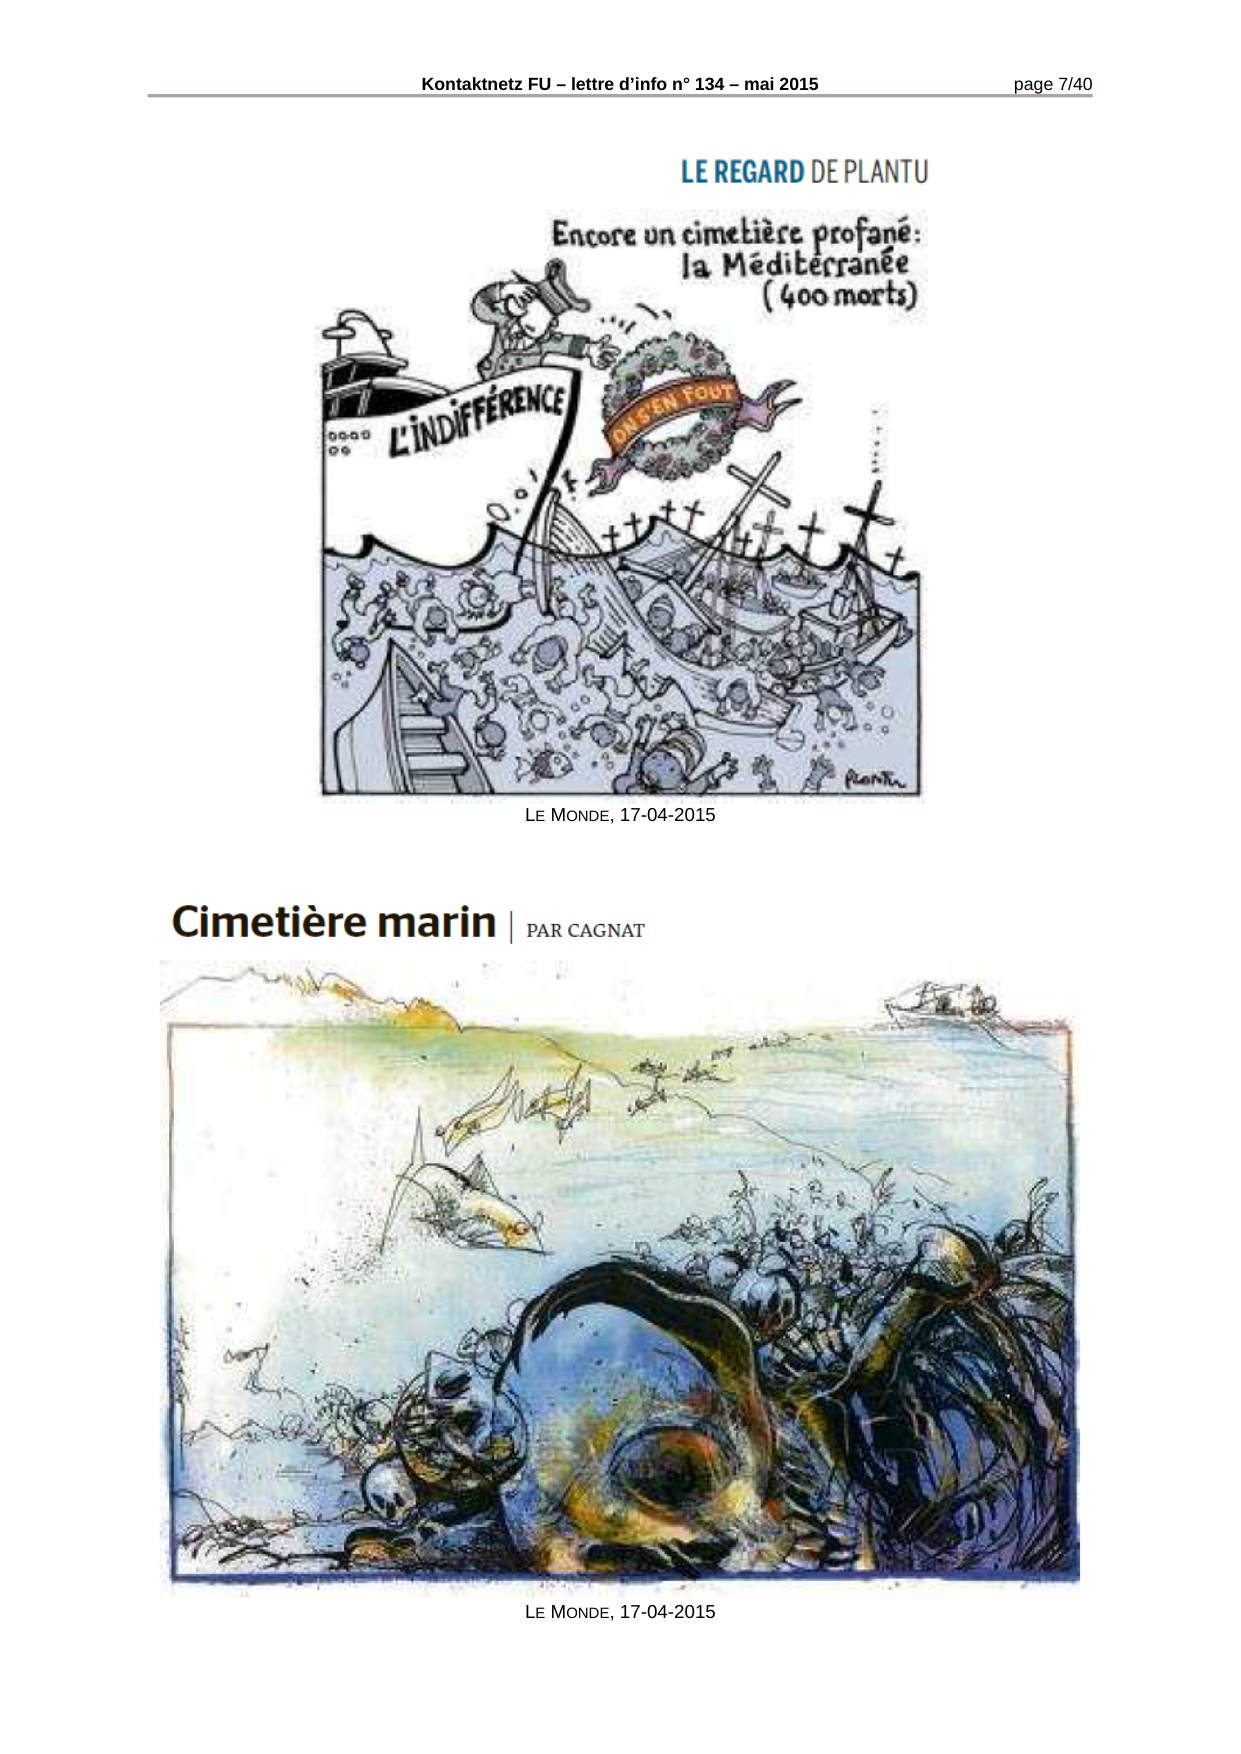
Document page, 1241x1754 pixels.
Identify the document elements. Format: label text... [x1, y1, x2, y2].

picture [304, 147, 936, 804]
text Le Monde, 17-04-2015 [148, 804, 1093, 825]
text Le Monde, 17-04-2015 [148, 1601, 1093, 1622]
picture [147, 890, 1093, 1601]
